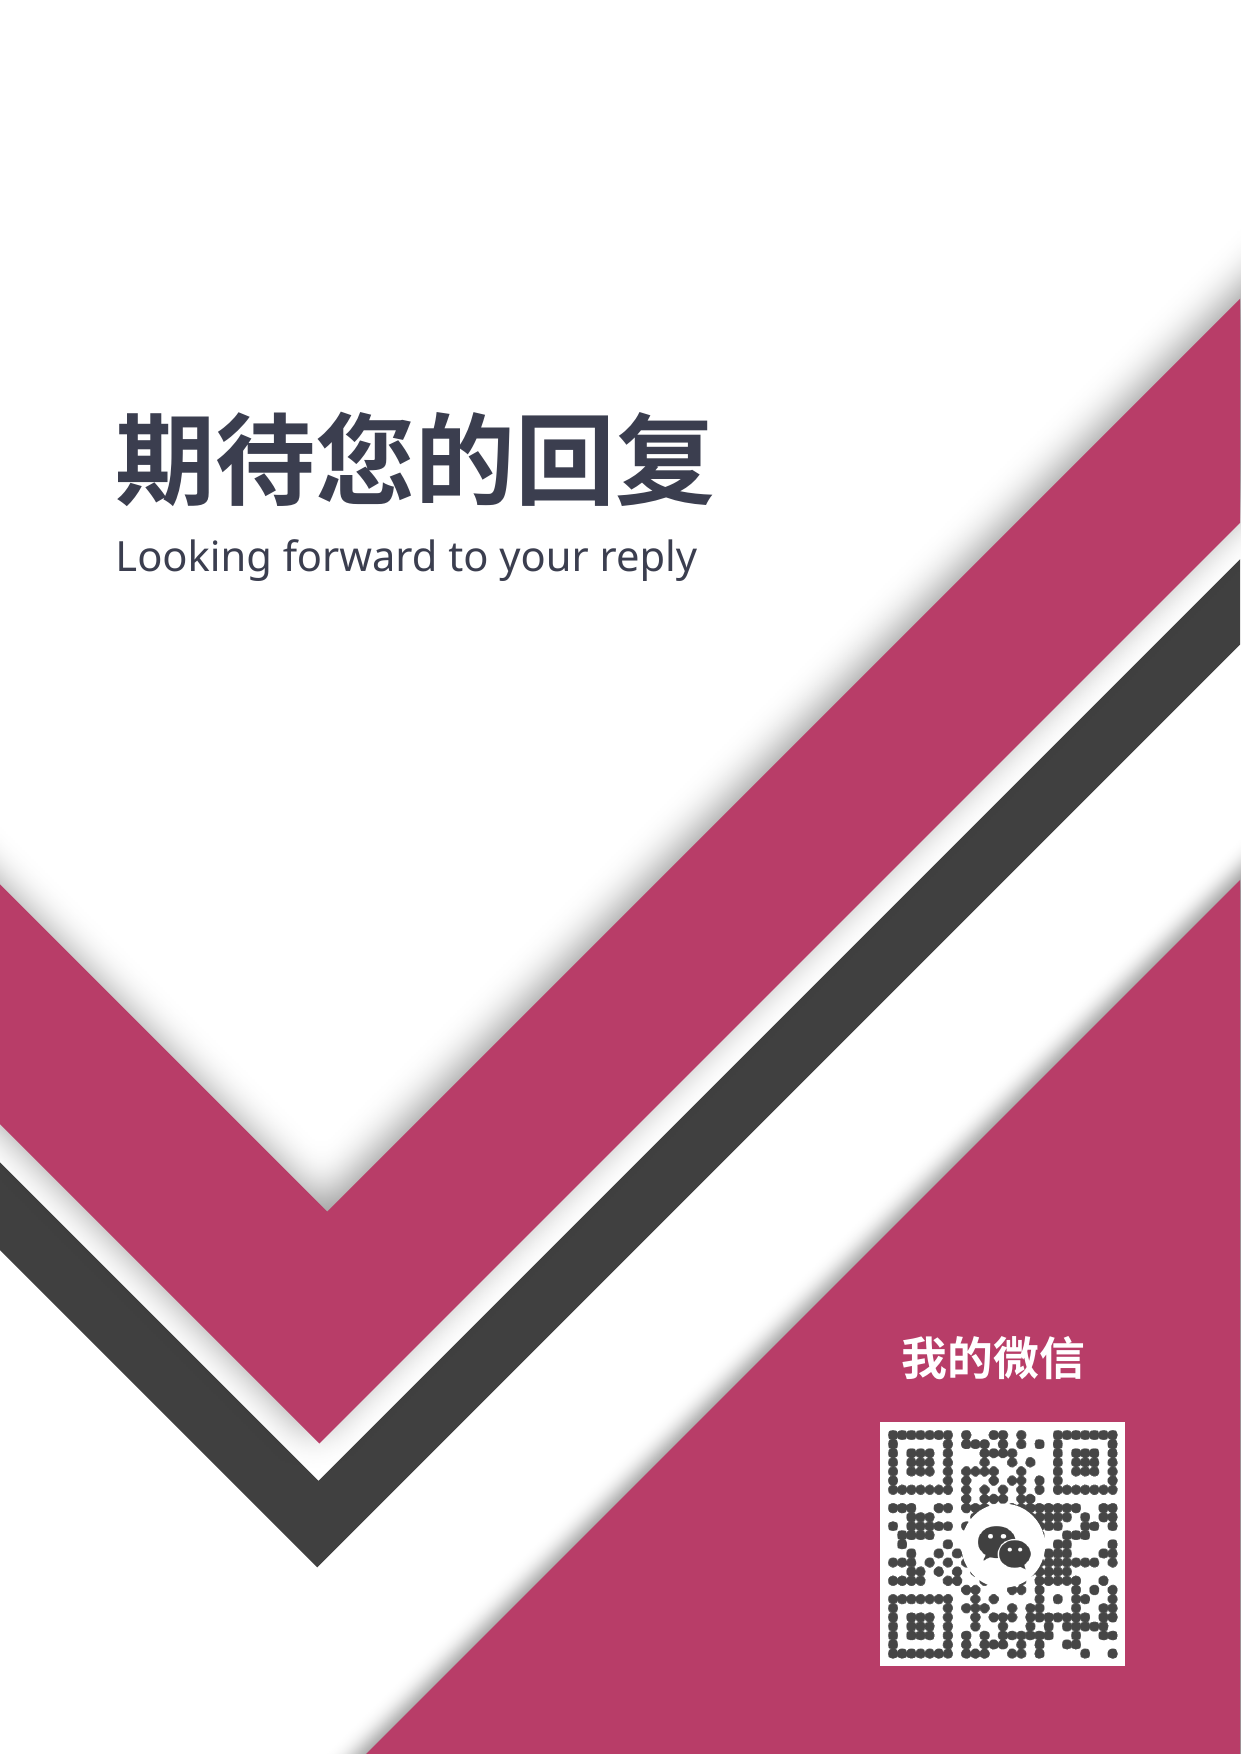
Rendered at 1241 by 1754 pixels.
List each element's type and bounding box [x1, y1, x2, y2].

picture [880, 1422, 1125, 1666]
